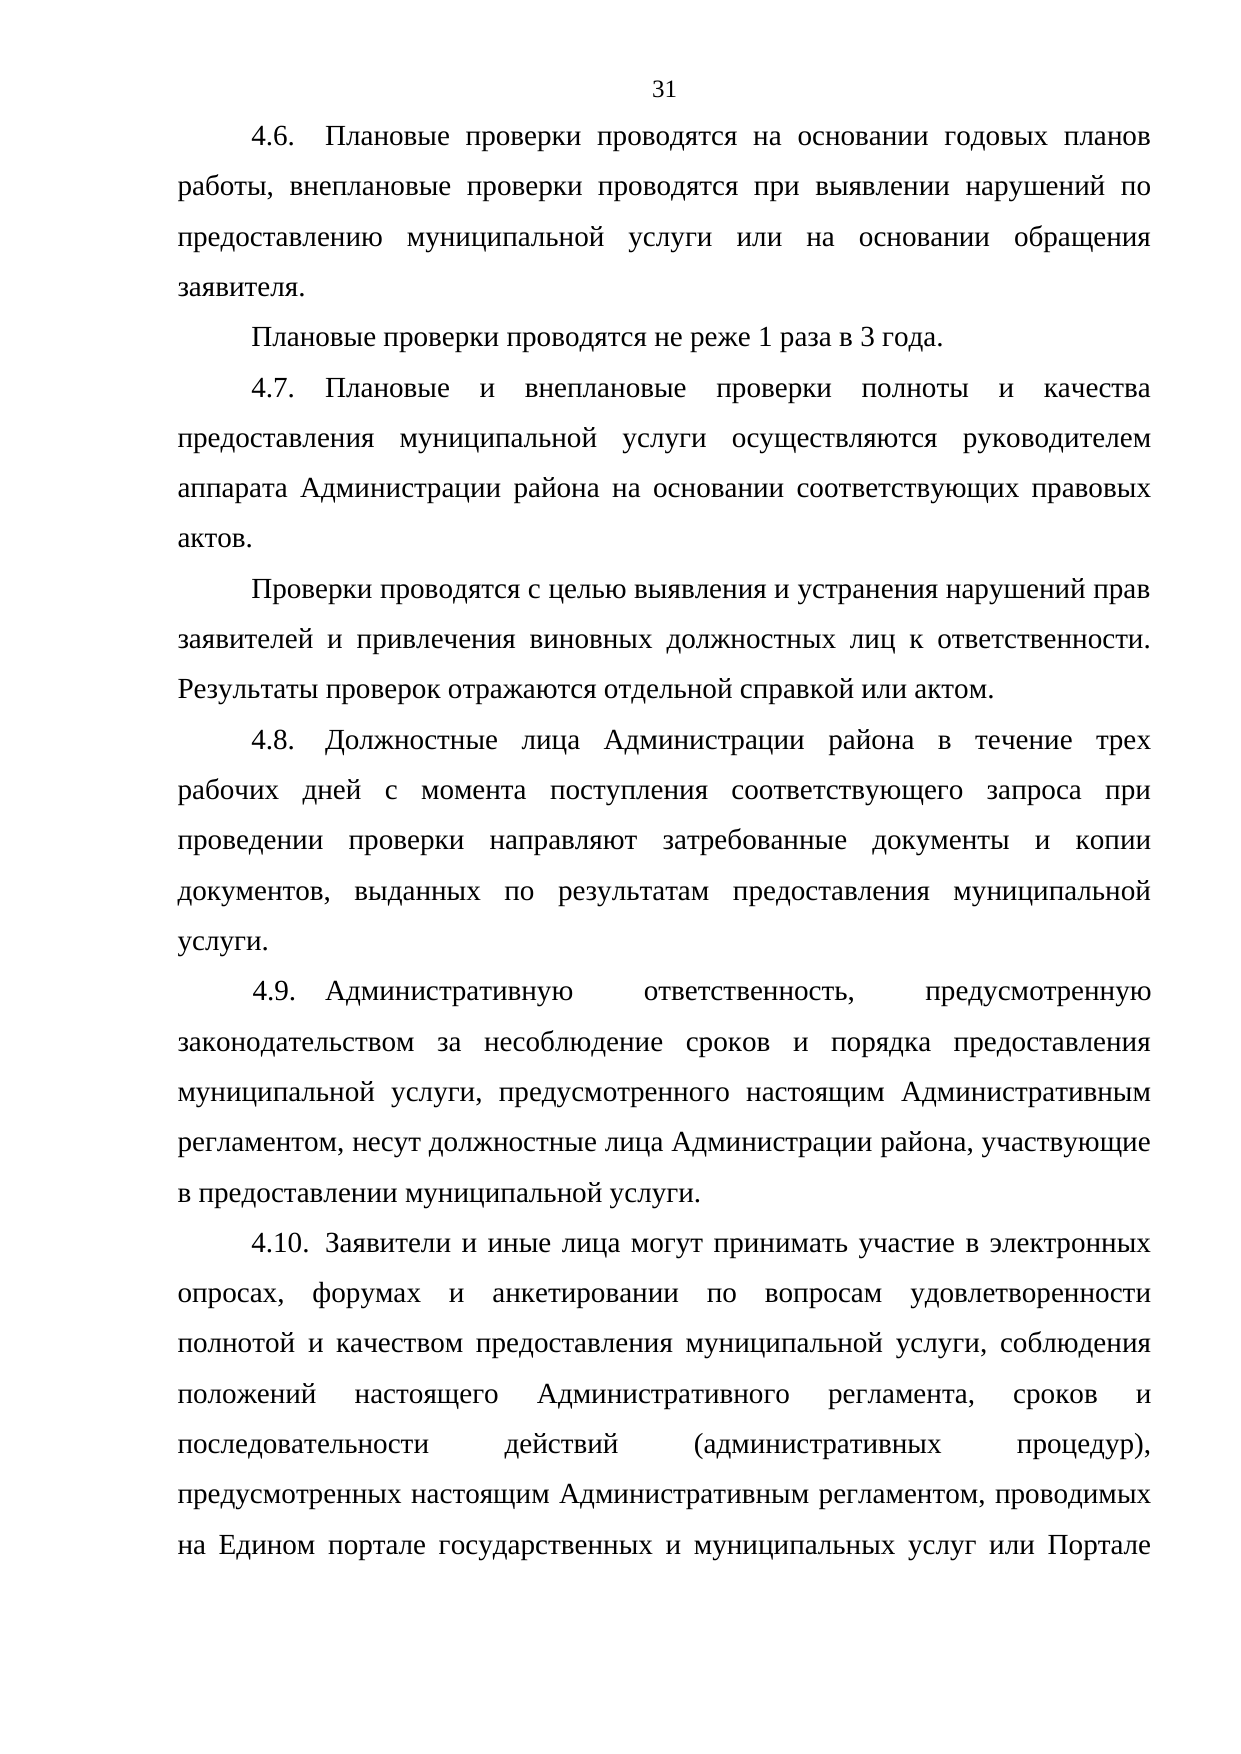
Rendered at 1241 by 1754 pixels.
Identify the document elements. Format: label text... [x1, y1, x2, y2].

text 4.7. Плановые и внеплановые проверки полноты и качества предоставления муниципальной услуги осуществляются руководителем аппарата Администрации района на основании соответствующих правовых актов. [177, 370, 1152, 554]
text 4.6. Плановые проверки проводятся на основании годовых планов работы, внеплановые проверки проводятся при выявлении нарушений по предоставлению муниципальной услуги или на основании обращения заявителя. [177, 118, 1152, 303]
text Проверки проводятся с целью выявления и устранения нарушений прав заявителей и привлечения виновных должностных лиц к ответственности. Результаты проверок отражаются отдельной справкой или актом. [177, 571, 1152, 705]
text 4.9. Административную ответственность, предусмотренную законодательством за несоблюдение сроков и порядка предоставления муниципальной услуги, предусмотренного настоящим Административным регламентом, несут должностные лица Администрации района, участвующие в предоставлении муниципальной услуги. [177, 973, 1152, 1208]
text Плановые проверки проводятся не реже 1 раза в 3 года. [177, 319, 1152, 353]
text 4.8. Должностные лица Администрации района в течение трех рабочих дней с момента поступления соответствующего запроса при проведении проверки направляют затребованные документы и копии документов, выданных по результатам предоставления муниципальной услуги. [177, 722, 1152, 957]
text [177, 1225, 1152, 1560]
